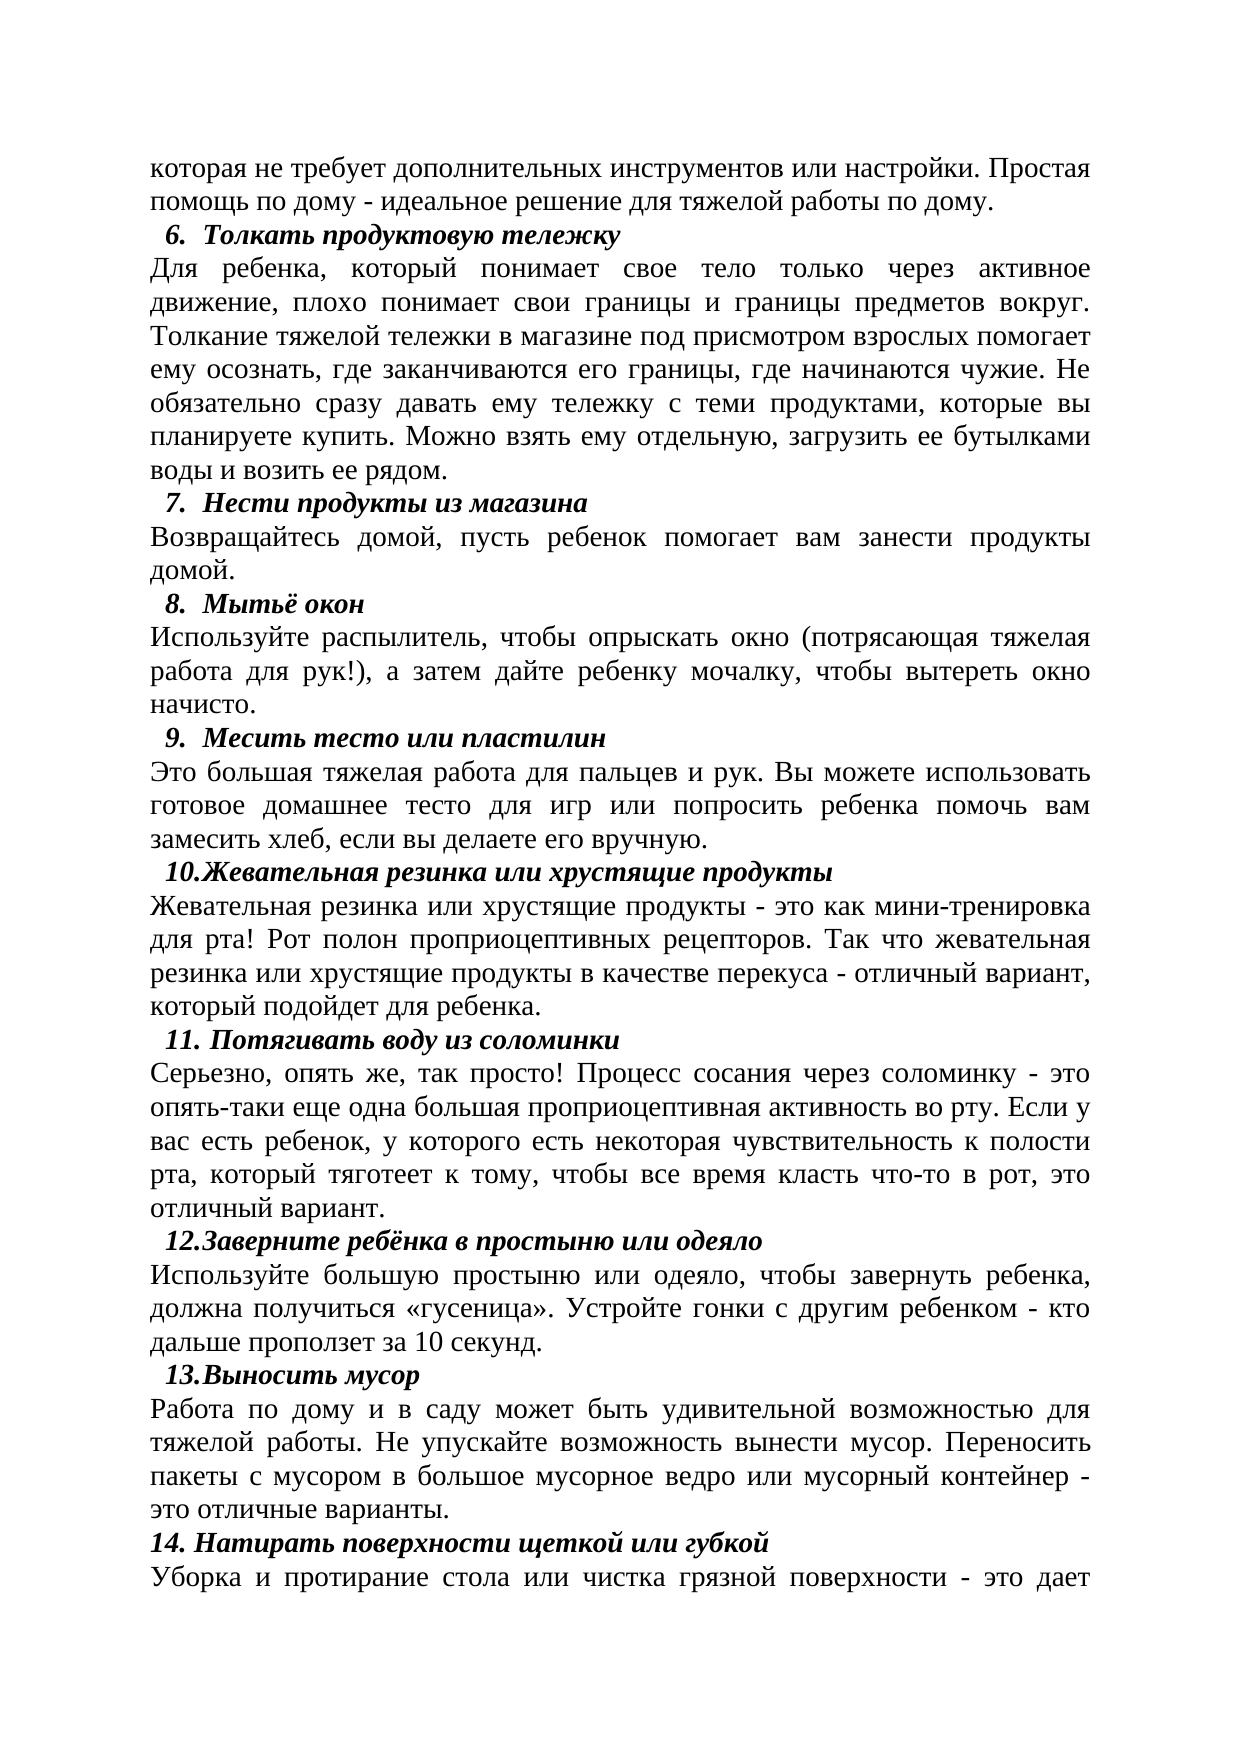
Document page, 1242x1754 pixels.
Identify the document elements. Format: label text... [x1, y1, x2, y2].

list Нести продукты из магазина [165, 485, 1092, 519]
text Работа по дому и в саду может быть удивительной возможностью для тяжелой работы. Не упускайте возможность вынести мусор. Переносить пакеты с мусором в большое мусорное ведро или мусорный контейнер - это отличные варианты. [150, 1391, 1092, 1525]
text Возвращайтесь домой, пусть ребенок помогает вам занести продукты домой. [150, 519, 1092, 586]
text Используйте распылитель, чтобы опрыскать окно (потрясающая тяжелая работа для рук!), а затем дайте ребенку мочалку, чтобы вытереть окно начисто. [150, 619, 1092, 720]
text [150, 150, 1092, 217]
text Это большая тяжелая работа для пальцев и рук. Вы можете использовать готовое домашнее тесто для игр или попросить ребенка помочь вам замесить хлеб, если вы делаете его вручную. [150, 754, 1092, 854]
list Заверните ребёнка в простыню или одеяло [165, 1223, 1092, 1257]
text 14. Натирать поверхности щеткой или губкой [150, 1525, 1092, 1559]
text Жевательная резинка или хрустящие продукты - это как мини-тренировка для рта! Рот полон проприоцептивных рецепторов. Так что жевательная резинка или хрустящие продукты в качестве перекуса - отличный вариант, который подойдет для ребенка. [150, 888, 1092, 1022]
list Месить тесто или пластилин [165, 720, 1092, 754]
list Выносить мусор [165, 1357, 1092, 1391]
list Потягивать воду из соломинки [165, 1022, 1092, 1056]
list Жевательная резинка или хрустящие продукты [165, 854, 1092, 888]
text Для ребенка, который понимает свое тело только через активное движение, плохо понимает свои границы и границы предметов вокруг. Толкание тяжелой тележки в магазине под присмотром взрослых помогает ему осознать, где заканчиваются его границы, где начинаются чужие. Не обязательно сразу давать ему тележку с теми продуктами, которые вы планируете купить. Можно взять ему отдельную, загрузить ее бутылками воды и возить ее рядом. [150, 251, 1092, 485]
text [150, 1559, 1092, 1592]
list Толкать продуктовую тележку [165, 217, 1092, 251]
text Используйте большую простыню или одеяло, чтобы завернуть ребенка, должна получиться «гусеница». Устройте гонки с другим ребенком - кто дальше проползет за 10 секунд. [150, 1257, 1092, 1357]
list Мытьё окон [165, 586, 1092, 619]
text Серьезно, опять же, так просто! Процесс сосания через соломинку - это опять-таки еще одна большая проприоцептивная активность во рту. Если у вас есть ребенок, у которого есть некоторая чувствительность к полости рта, который тяготеет к тому, чтобы все время класть что-то в рот, это отличный вариант. [150, 1056, 1092, 1223]
